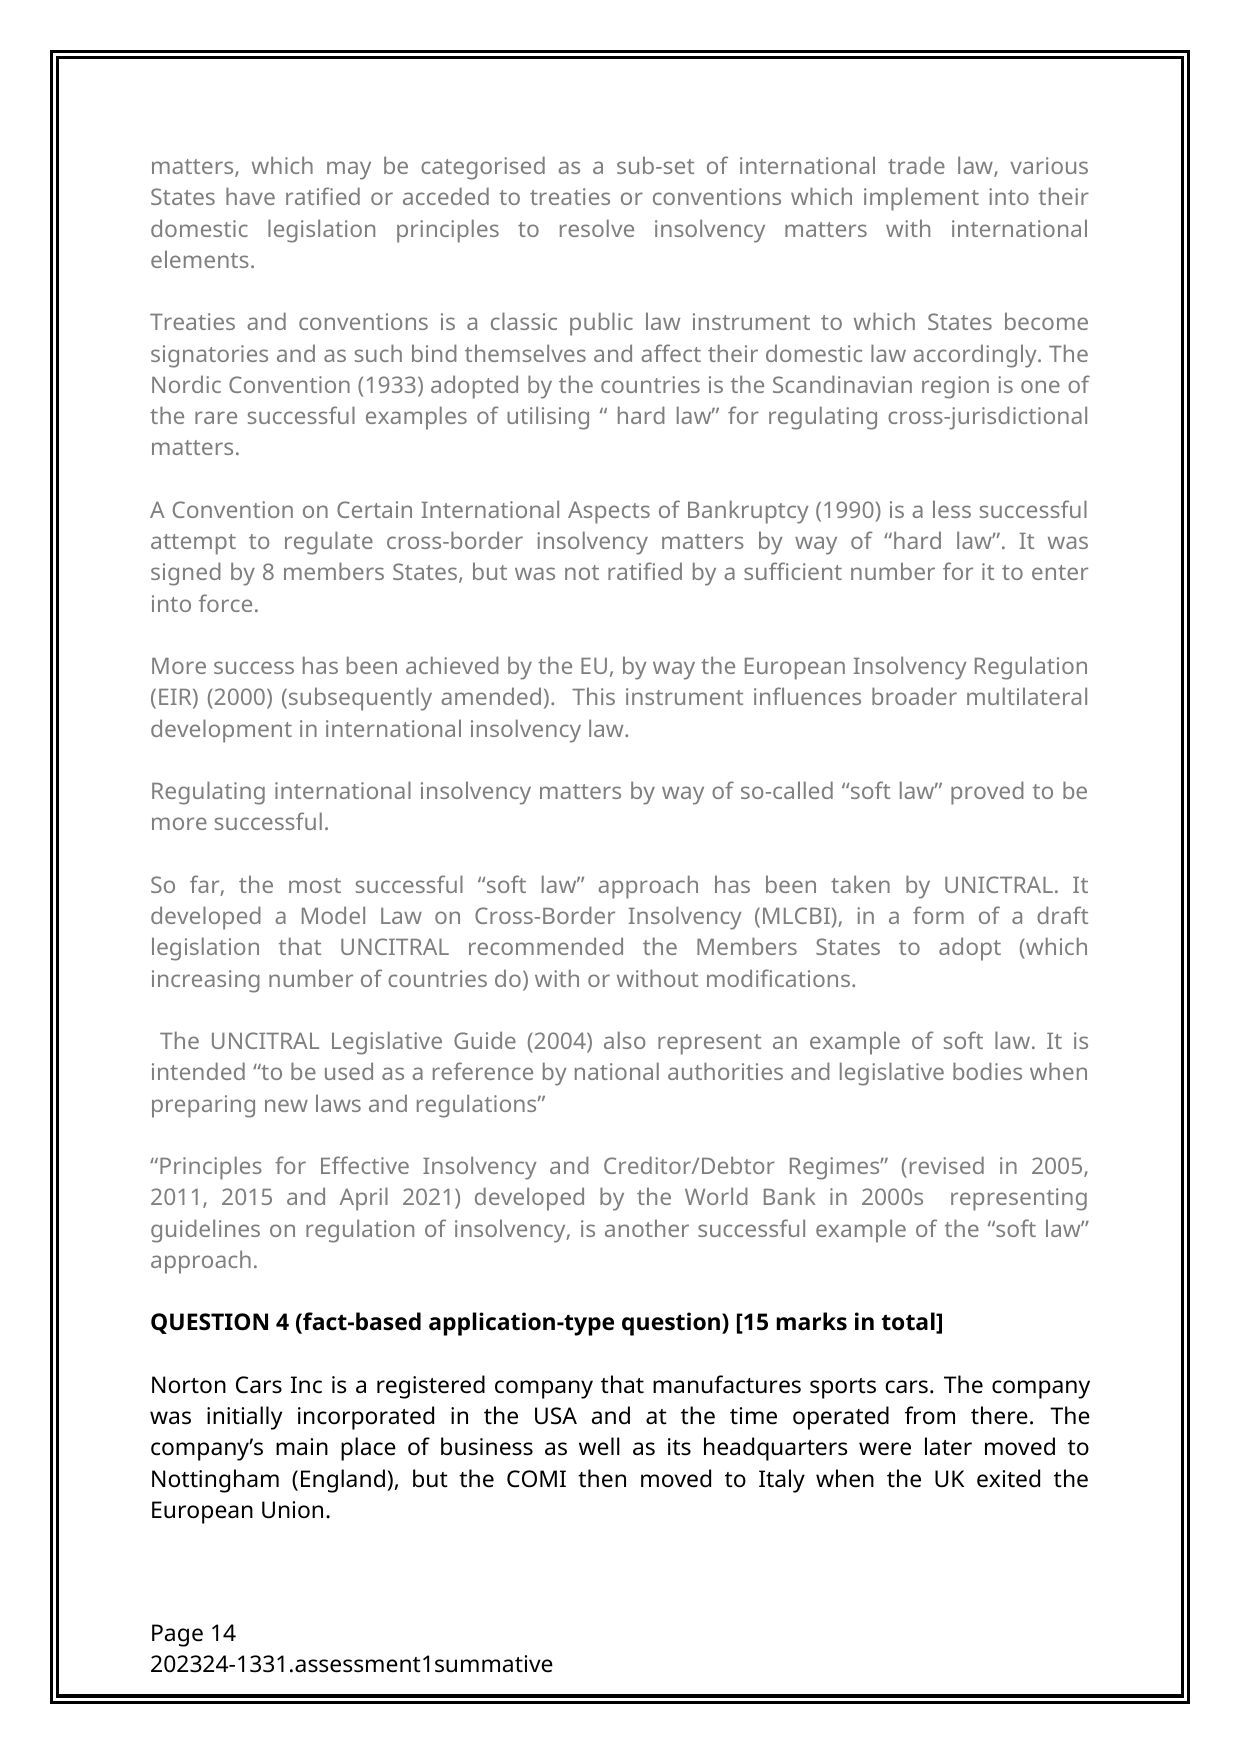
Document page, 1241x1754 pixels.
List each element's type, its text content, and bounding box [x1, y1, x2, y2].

text More success has been achieved by the EU, by way the European Insolvency Regulation (EIR) (2000) (subsequently amended). This instrument influences broader multilateral development in international insolvency law. [150, 650, 1090, 744]
text A Convention on Certain International Aspects of Bankruptcy (1990) is a less successful attempt to regulate cross-border insolvency matters by way of “hard law”. It was signed by 8 members States, but was not ratified by a sufficient number for it to enter into force. [150, 494, 1090, 619]
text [150, 150, 1090, 275]
text So far, the most successful “soft law” approach has been taken by UNICTRAL. It developed a Model Law on Cross-Border Insolvency (MLCBI), in a form of a draft legislation that UNCITRAL recommended the Members States to adopt (which increasing number of countries do) with or without modifications. [150, 869, 1090, 994]
text The UNCITRAL Legislative Guide (2004) also represent an example of soft law. It is intended “to be used as a reference by national authorities and legislative bodies when preparing new laws and regulations” [150, 1025, 1090, 1119]
text Treaties and conventions is a classic public law instrument to which States become signatories and as such bind themselves and affect their domestic law accordingly. The Nordic Convention (1933) adopted by the countries is the Scandinavian region is one of the rare successful examples of utilising “ hard law” for regulating cross-jurisdictional matters. [150, 306, 1090, 462]
text QUESTION 4 (fact-based application-type question) [15 marks in total] [150, 1306, 1090, 1337]
text Norton Cars Inc is a registered company that manufactures sports cars. The company was initially incorporated in the USA and at the time operated from there. The company’s main place of business as well as its headquarters were later moved to Nottingham (England), but the COMI then moved to Italy when the UK exited the European Union. [150, 1369, 1090, 1525]
text Regulating international insolvency matters by way of so-called “soft law” proved to be more successful. [150, 775, 1090, 837]
text “Principles for Effective Insolvency and Creditor/Debtor Regimes” (revised in 2005, 2011, 2015 and April 2021) developed by the World Bank in 2000s representing guidelines on regulation of insolvency, is another successful example of the “soft law” approach. [150, 1150, 1090, 1275]
